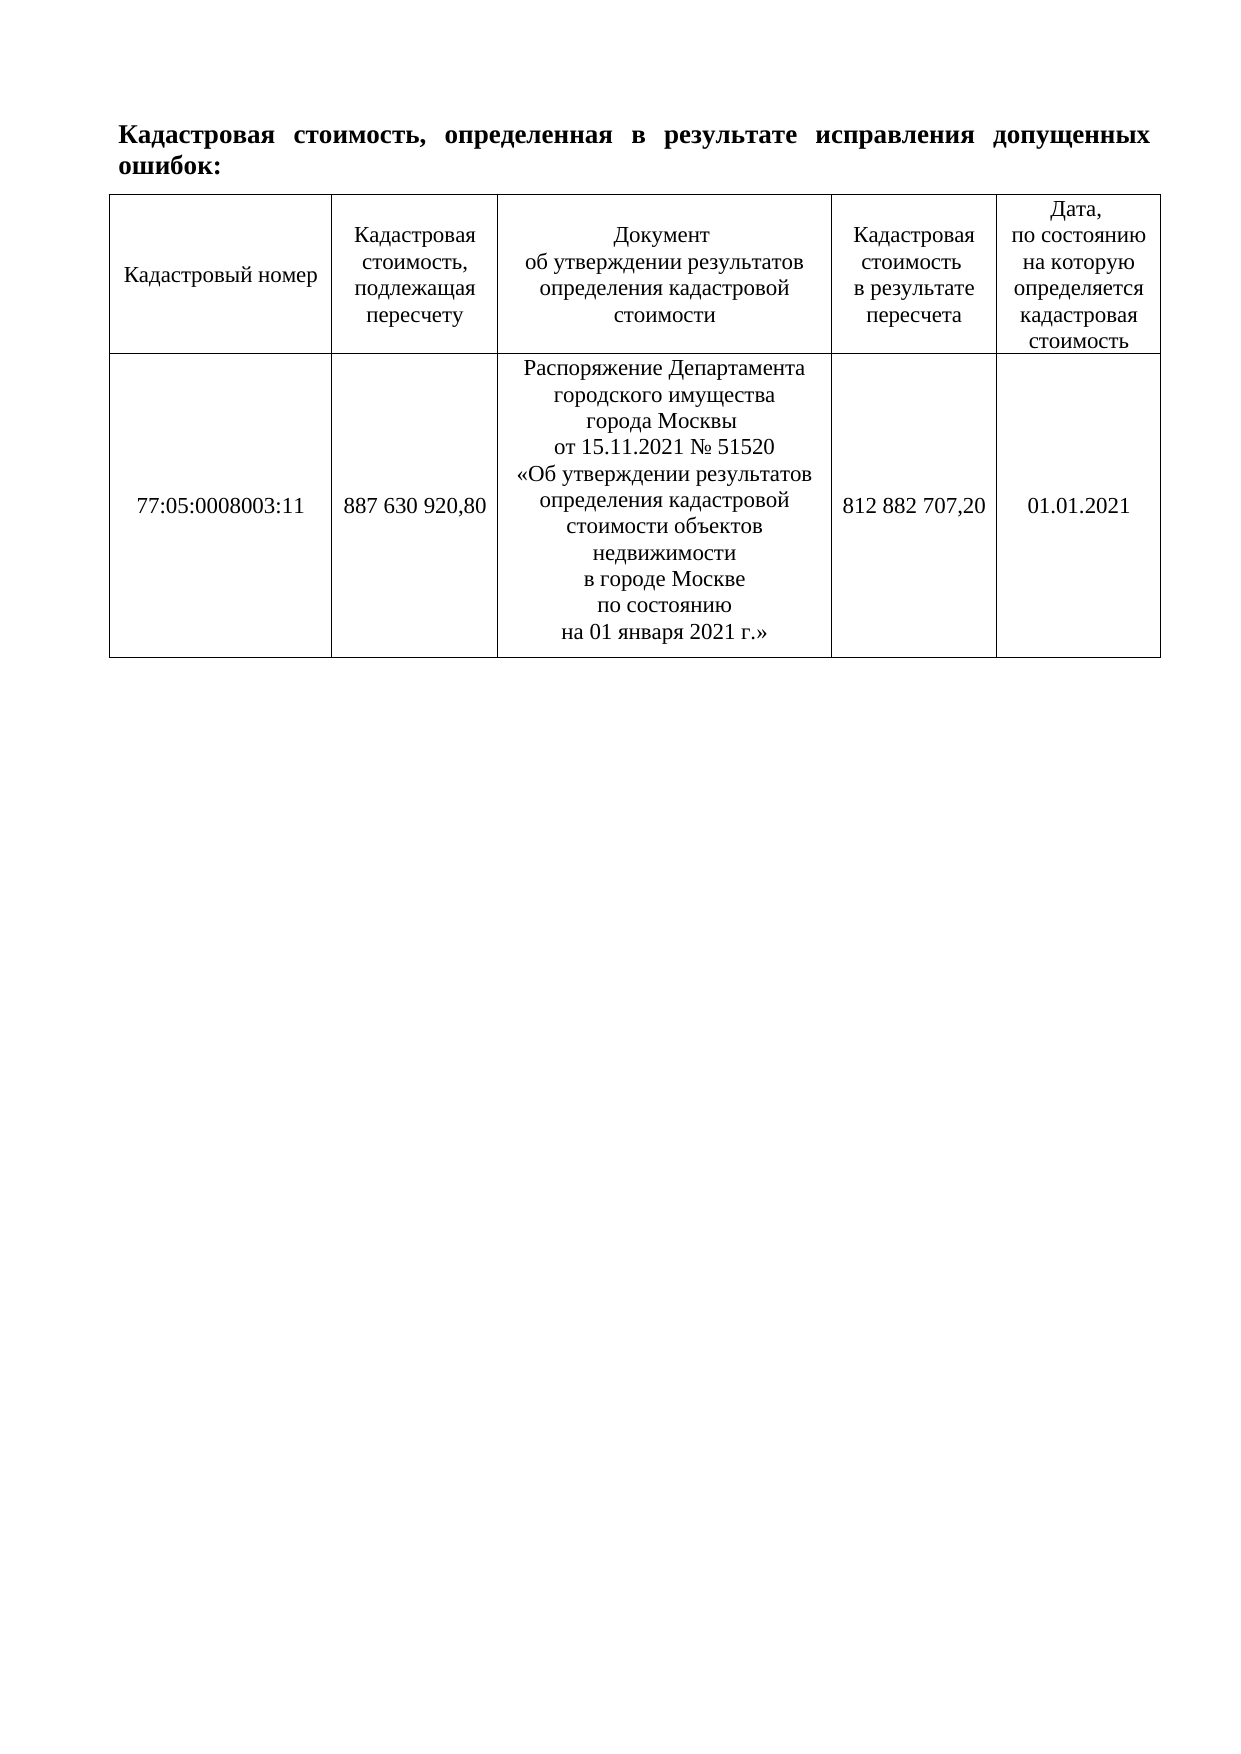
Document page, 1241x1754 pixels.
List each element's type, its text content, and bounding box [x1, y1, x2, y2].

table_header Документ об утверждении результатов определения кадастровой стоимости [498, 195, 831, 353]
table_cell 77:05:0008003:11 [110, 354, 331, 657]
table_cell Распоряжение Департамента городского имущества города Москвы от 15.11.2021 № 51520 «Об утверждении результатов определения кадастровой стоимости объектов недвижимости в городе Москве по состоянию на 01 января 2021 г.» [498, 354, 831, 657]
table_cell 01.01.2021 [997, 354, 1160, 657]
table_header Дата, по состоянию на которую определяется кадастровая стоимость [997, 195, 1160, 353]
table_header Кадастровый номер [110, 195, 331, 353]
table_cell 887 630 920,80 [332, 354, 497, 657]
text Кадастровая стоимость, определенная в результате исправления допущенных ошибок: [118, 118, 1152, 180]
table_header Кадастровая стоимость в результате пересчета [832, 195, 996, 353]
table_cell 812 882 707,20 [832, 354, 996, 657]
table_header Кадастровая стоимость, подлежащая пересчету [332, 195, 497, 353]
